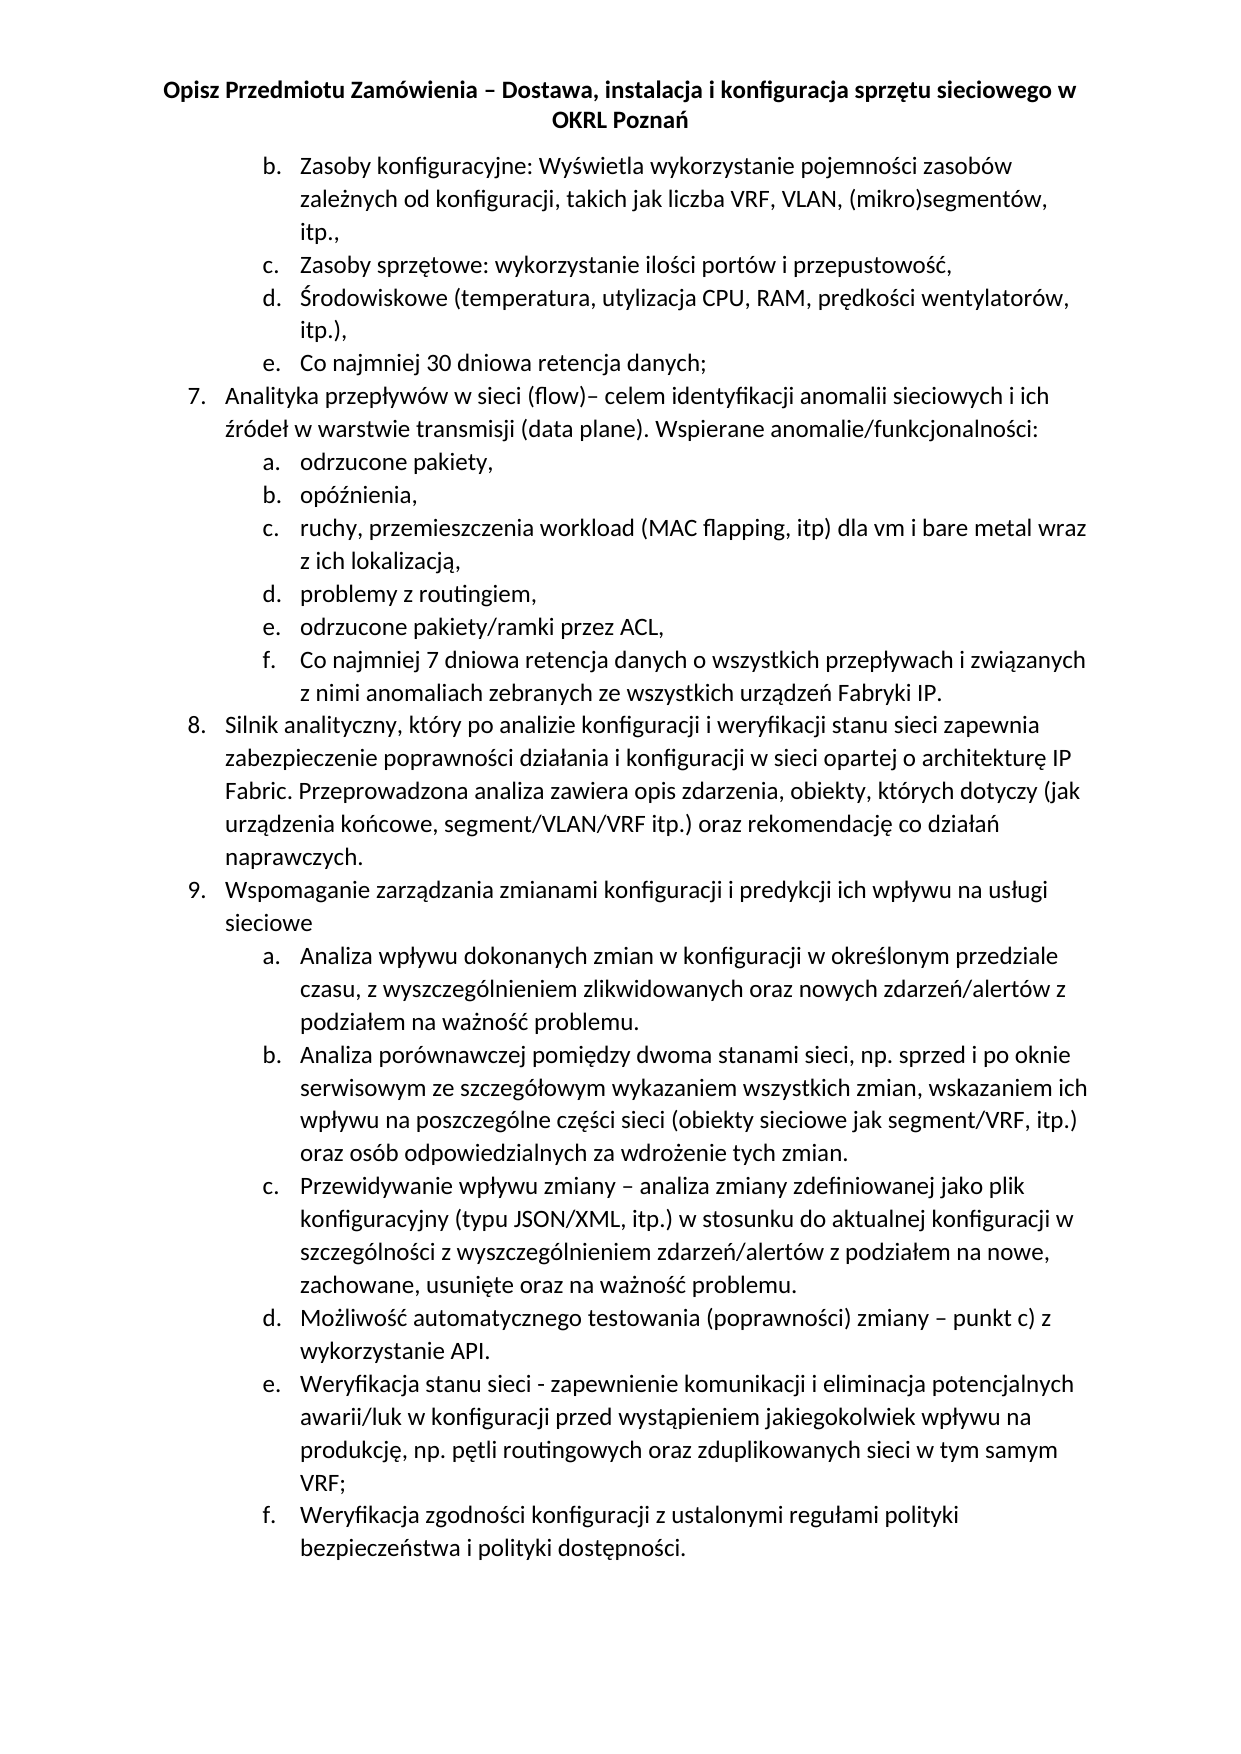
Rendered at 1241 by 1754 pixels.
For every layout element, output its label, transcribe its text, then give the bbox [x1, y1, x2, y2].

list Wspomaganie zarządzania zmianami konfiguracji i predykcji ich wpływu na usługi sieciowe [187, 874, 1090, 938]
list Środowiskowe (temperatura, utylizacja CPU, RAM, prędkości wentylatorów, itp.), [262, 282, 1090, 345]
list ruchy, przemieszczenia workload (MAC flapping, itp) dla vm i bare metal wraz z ich lokalizacją, [262, 512, 1090, 576]
list opóźnienia, [262, 479, 1090, 510]
list problemy z routingiem, [262, 578, 1090, 608]
list Weryfikacja zgodności konfiguracji z ustalonymi regułami polityki bezpieczeństwa i polityki dostępności. [262, 1499, 1090, 1563]
list Zasoby konfiguracyjne: Wyświetla wykorzystanie pojemności zasobów zależnych od konfiguracji, takich jak liczba VRF, VLAN, (mikro)segmentów, itp., [262, 150, 1090, 246]
list Co najmniej 30 dniowa retencja danych; [262, 347, 1090, 378]
list odrzucone pakiety/ramki przez ACL, [262, 611, 1090, 641]
list Możliwość automatycznego testowania (poprawności) zmiany – punkt c) z wykorzystanie API. [262, 1302, 1090, 1366]
list Analiza wpływu dokonanych zmian w konfiguracji w określonym przedziale czasu, z wyszczególnieniem zlikwidowanych oraz nowych zdarzeń/alertów z podziałem na ważność problemu. [262, 940, 1090, 1036]
list Przewidywanie wpływu zmiany – analiza zmiany zdefiniowanej jako plik konfiguracyjny (typu JSON/XML, itp.) w stosunku do aktualnej konfiguracji w szczególności z wyszczególnieniem zdarzeń/alertów z podziałem na nowe, zachowane, usunięte oraz na ważność problemu. [262, 1170, 1090, 1300]
list Co najmniej 7 dniowa retencja danych o wszystkich przepływach i związanych z nimi anomaliach zebranych ze wszystkich urządzeń Fabryki IP. [262, 644, 1090, 707]
list Analityka przepływów w sieci (flow)– celem identyfikacji anomalii sieciowych i ich źródeł w warstwie transmisji (data plane). Wspierane anomalie/funkcjonalności: [187, 380, 1090, 444]
list odrzucone pakiety, [262, 446, 1090, 477]
list Weryfikacja stanu sieci - zapewnienie komunikacji i eliminacja potencjalnych awarii/luk w konfiguracji przed wystąpieniem jakiegokolwiek wpływu na produkcję, np. pętli routingowych oraz zduplikowanych sieci w tym samym VRF; [262, 1368, 1090, 1497]
list Analiza porównawczej pomiędzy dwoma stanami sieci, np. sprzed i po oknie serwisowym ze szczegółowym wykazaniem wszystkich zmian, wskazaniem ich wpływu na poszczególne części sieci (obiekty sieciowe jak segment/VRF, itp.) oraz osób odpowiedzialnych za wdrożenie tych zmian. [262, 1039, 1090, 1168]
list Zasoby sprzętowe: wykorzystanie ilości portów i przepustowość, [262, 249, 1090, 279]
list Silnik analityczny, który po analizie konfiguracji i weryfikacji stanu sieci zapewnia zabezpieczenie poprawności działania i konfiguracji w sieci opartej o architekturę IP Fabric. Przeprowadzona analiza zawiera opis zdarzenia, obiekty, których dotyczy (jak urządzenia końcowe, segment/VLAN/VRF itp.) oraz rekomendację co działań naprawczych. [187, 709, 1090, 872]
